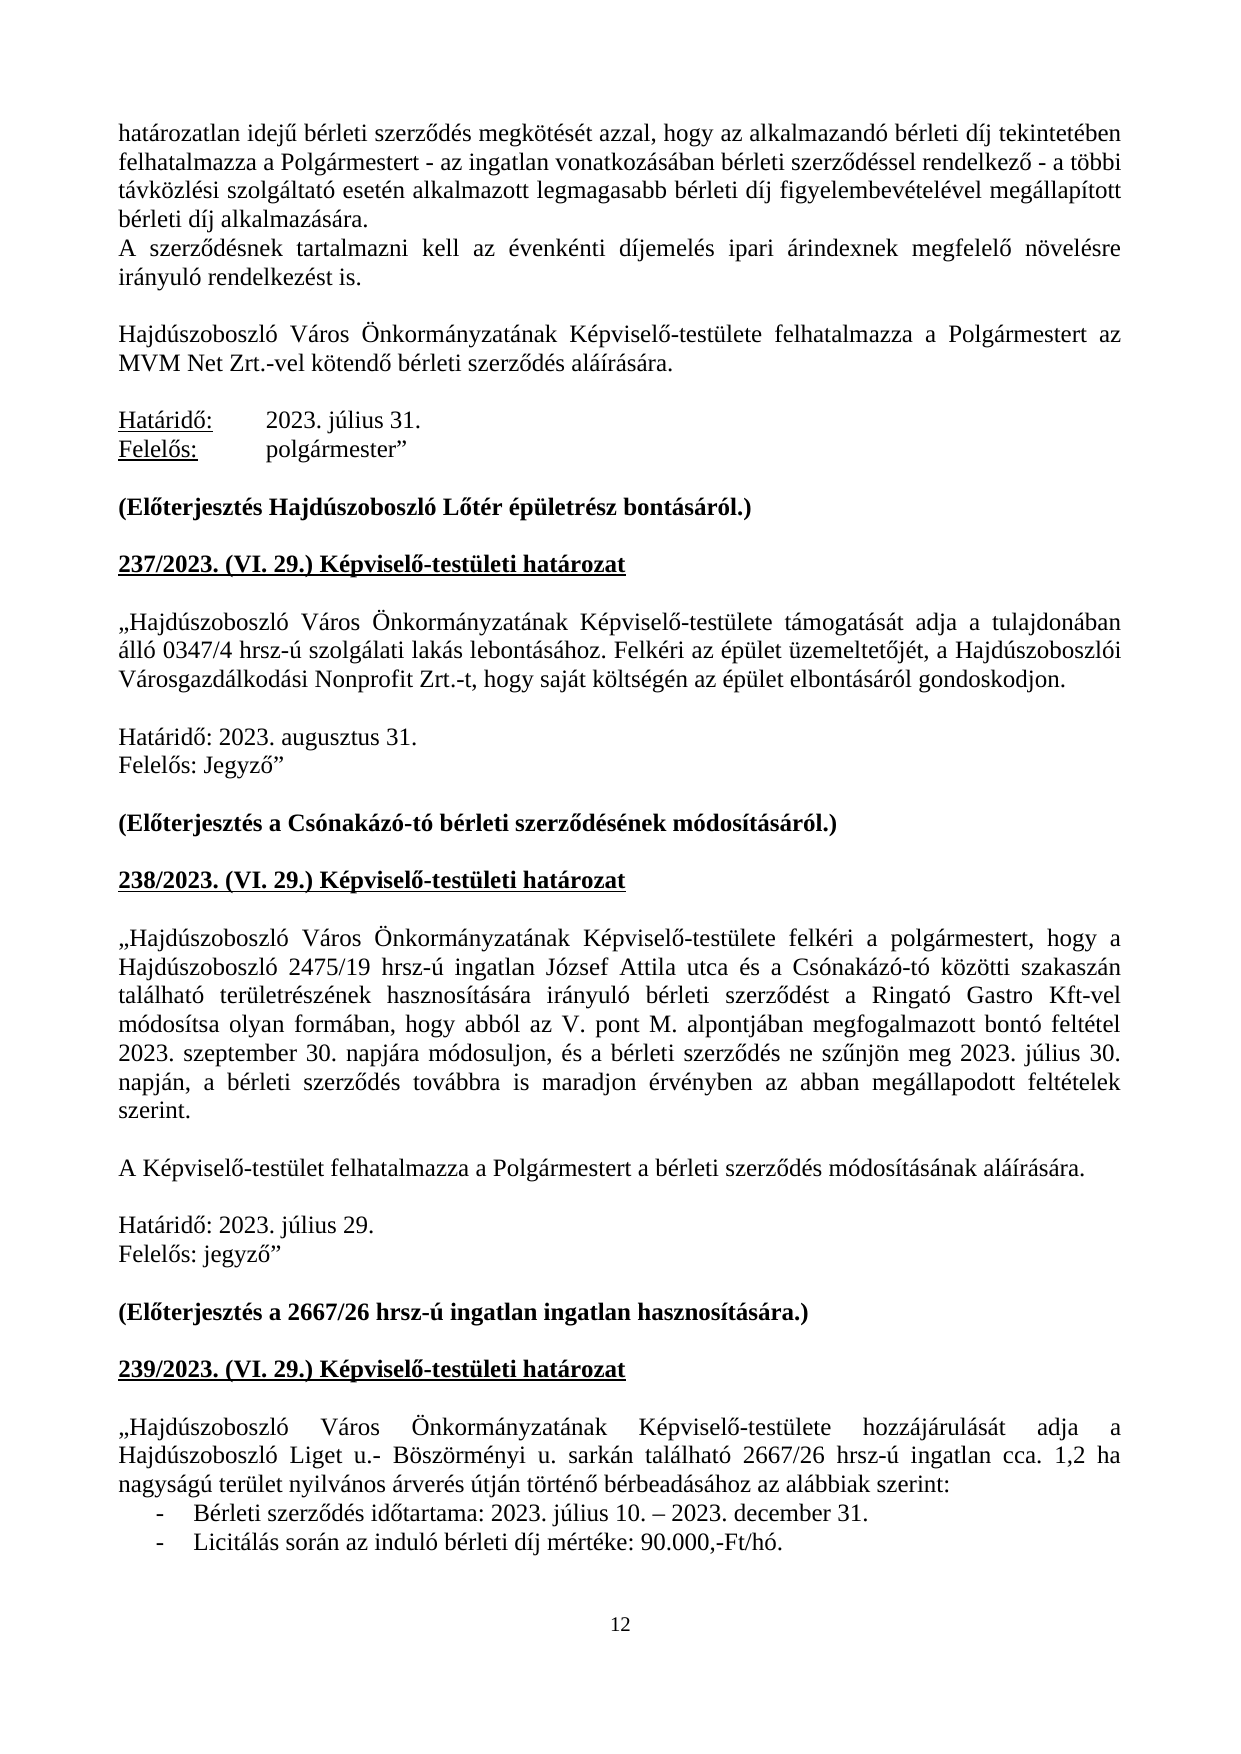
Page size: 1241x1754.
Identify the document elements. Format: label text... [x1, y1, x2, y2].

text 239/2023. (VI. 29.) Képviselő-testületi határozat [118, 1354, 1122, 1383]
text Felelős: Jegyző” [118, 751, 1122, 779]
text (Előterjesztés a 2667/26 hrsz-ú ingatlan ingatlan hasznosítására.) [118, 1297, 1122, 1326]
text 237/2023. (VI. 29.) Képviselő-testületi határozat [118, 549, 1122, 578]
text Határidő: 2023. július 29. [118, 1211, 1122, 1239]
text Felelős: jegyző” [118, 1239, 1122, 1268]
text „Hajdúszoboszló Város Önkormányzatának Képviselő-testülete hozzájárulását adja a Hajdúszoboszló Liget u.- Böszörményi u. sarkán található 2667/26 hrsz-ú ingatlan cca. 1,2 ha nagyságú terület nyilvános árverés útján történő bérbeadásához az alábbiak szerint: [118, 1412, 1122, 1498]
text „Hajdúszoboszló Város Önkormányzatának Képviselő-testülete felkéri a polgármestert, hogy a Hajdúszoboszló 2475/19 hrsz-ú ingatlan József Attila utca és a Csónakázó-tó közötti szakaszán található területrészének hasznosítására irányuló bérleti szerződést a Ringató Gastro Kft-vel módosítsa olyan formában, hogy abból az V. pont M. alpontjában megfogalmazott bontó feltétel 2023. szeptember 30. napjára módosuljon, és a bérleti szerződés ne szűnjön meg 2023. július 30. napján, a bérleti szerződés továbbra is maradjon érvényben az abban megállapodott feltételek szerint. [118, 923, 1122, 1124]
text A szerződésnek tartalmazni kell az évenkénti díjemelés ipari árindexnek megfelelő növelésre irányuló rendelkezést is. [118, 233, 1122, 291]
text Határidő: 2023. augusztus 31. [118, 722, 1122, 751]
text A Képviselő-testület felhatalmazza a Polgármestert a bérleti szerződés módosításának aláírására. [118, 1153, 1122, 1182]
list Licitálás során az induló bérleti díj mértéke: 90.000,-Ft/hó. [156, 1527, 1122, 1556]
text (Előterjesztés a Csónakázó-tó bérleti szerződésének módosításáról.) [118, 808, 1122, 837]
text (Előterjesztés Hajdúszoboszló Lőtér épületrész bontásáról.) [118, 492, 1122, 521]
text Határidő: 2023. július 31. [118, 406, 1122, 434]
list Bérleti szerződés időtartama: 2023. július 10. – 2023. december 31. [156, 1498, 1122, 1527]
text 238/2023. (VI. 29.) Képviselő-testületi határozat [118, 866, 1122, 894]
text Hajdúszoboszló Város Önkormányzatának Képviselő-testülete felhatalmazza a Polgármestert az MVM Net Zrt.-vel kötendő bérleti szerződés aláírására. [118, 319, 1122, 377]
text Felelős: polgármester” [118, 434, 1122, 463]
text „Hajdúszoboszló Város Önkormányzatának Képviselő-testülete támogatását adja a tulajdonában álló 0347/4 hrsz-ú szolgálati lakás lebontásához. Felkéri az épület üzemeltetőjét, a Hajdúszoboszlói Városgazdálkodási Nonprofit Zrt.-t, hogy saját költségén az épület elbontásáról gondoskodjon. [118, 607, 1122, 693]
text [118, 118, 1122, 233]
